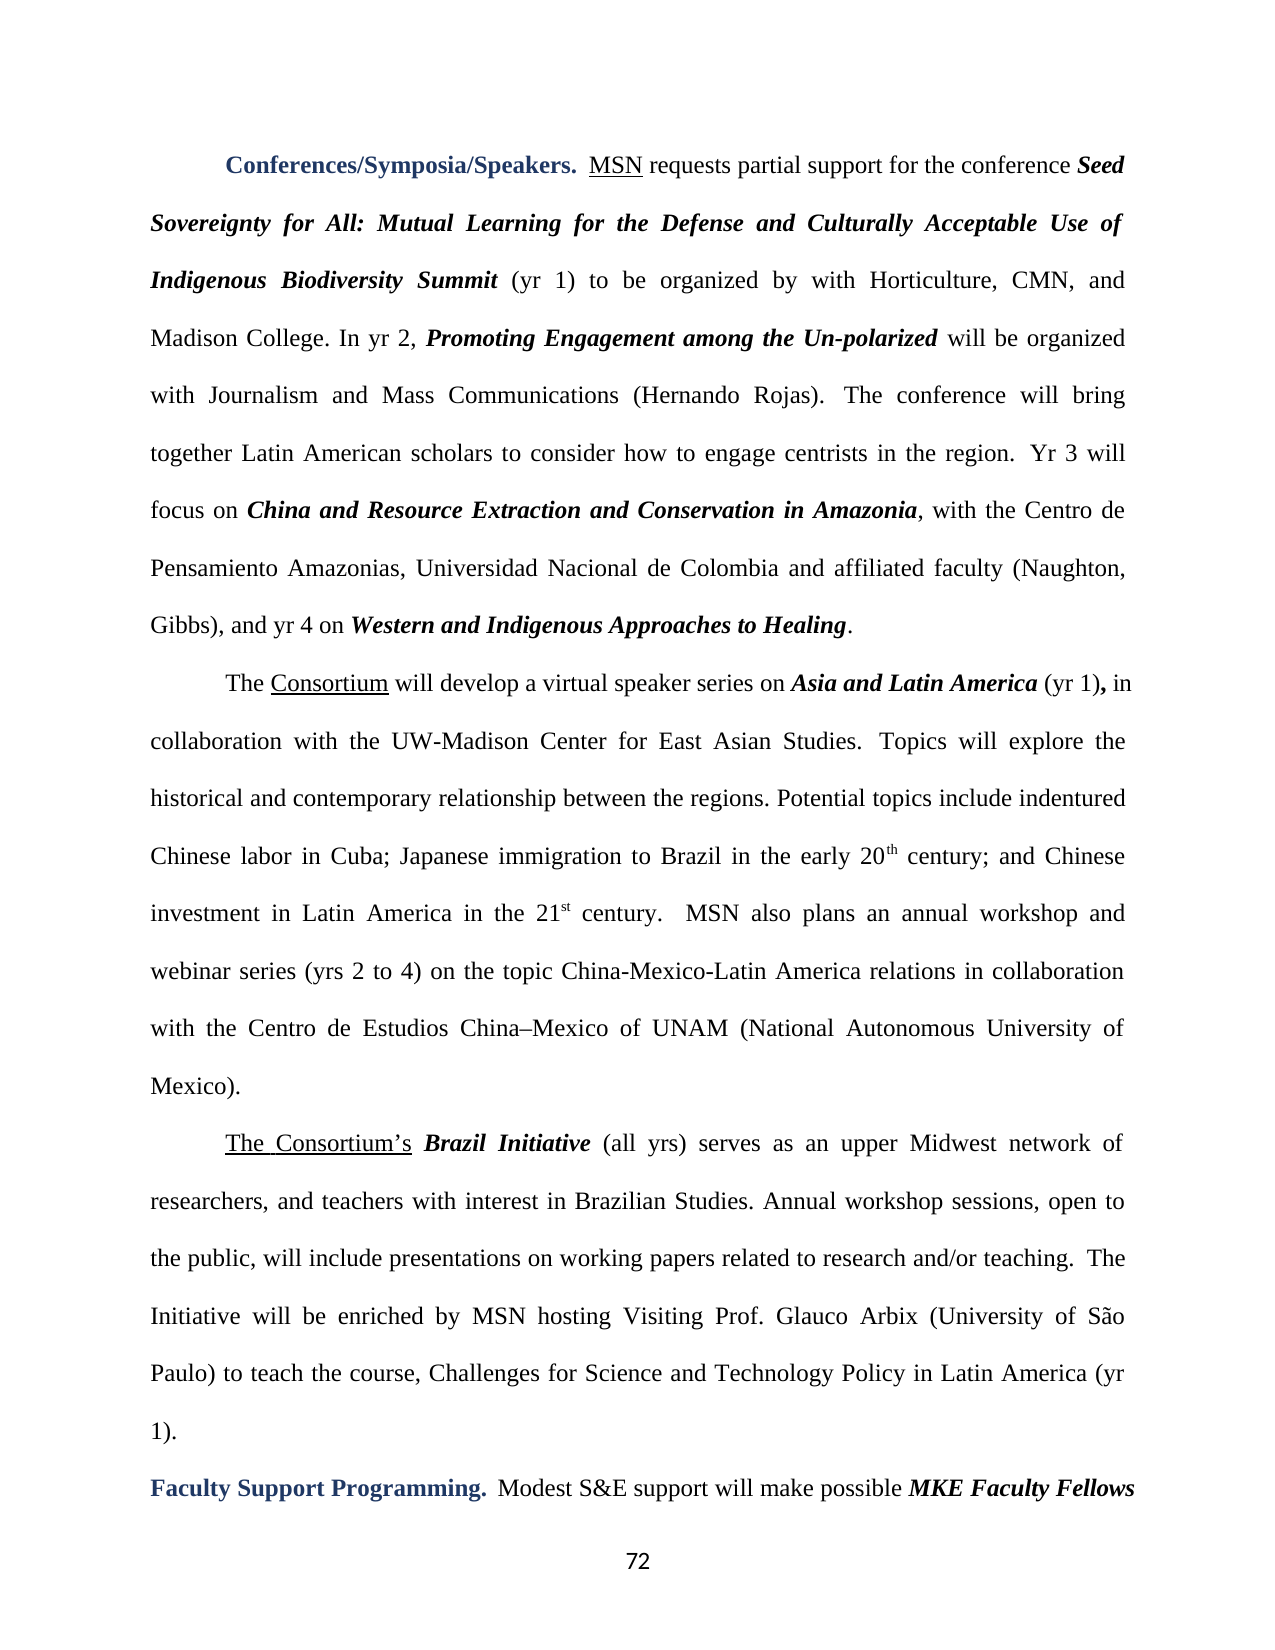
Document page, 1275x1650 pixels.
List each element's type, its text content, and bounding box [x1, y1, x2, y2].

text The Consortium’s Brazil Initiative (all yrs) serves as an upper Midwest network of [225, 1128, 1150, 1157]
text The Consortium will develop a virtual speaker series on Asia and Latin America (yr 1), in [225, 668, 1150, 697]
text researchers, and teachers with interest in Brazilian Studies. Annual workshop sessions, open to the public, will include presentations on working papers related to research and/or teaching. The Initiative will be enriched by MSN hosting Visiting Prof. Glauco Arbix (University of São Paulo) to teach the course, Challenges for Science and Technology Policy in Latin America (yr 1). [150, 1186, 1126, 1444]
text Sovereignty for All: Mutual Learning for the Defense and Culturally Acceptable Use of Indigenous Biodiversity Summit (yr 1) to be organized by with Horticulture, CMN, and Madison College. In yr 2, Promoting Engagement among the Un-polarized will be organized with Journalism and Mass Communications (Hernando Rojas). The conference will bring together Latin American scholars to consider how to engage centrists in the region. Yr 3 will focus on China and Resource Extraction and Conservation in Amazonia, with the Centro de Pensamiento Amazonias, Universidad Nacional de Colombia and affiliated faculty (Naughton, Gibbs), and yr 4 on Western and Indigenous Approaches to Healing. [150, 208, 1126, 639]
text Faculty Support Programming. Modest S&E support will make possible MKE Faculty Fellows [150, 1473, 1150, 1502]
text collaboration with the UW-Madison Center for East Asian Studies. Topics will explore the historical and contemporary relationship between the regions. Potential topics include indentured Chinese labor in Cuba; Japanese immigration to Brazil in the early 20th century; and Chinese investment in Latin America in the 21st century. MSN also plans an annual workshop and webinar series (yrs 2 to 4) on the topic China-Mexico-Latin America relations in collaboration with the Centro de Estudios China–Mexico of UNAM (National Autonomous University of Mexico). [150, 726, 1126, 1099]
text Conferences/Symposia/Speakers. MSN requests partial support for the conference Seed [225, 151, 1150, 179]
